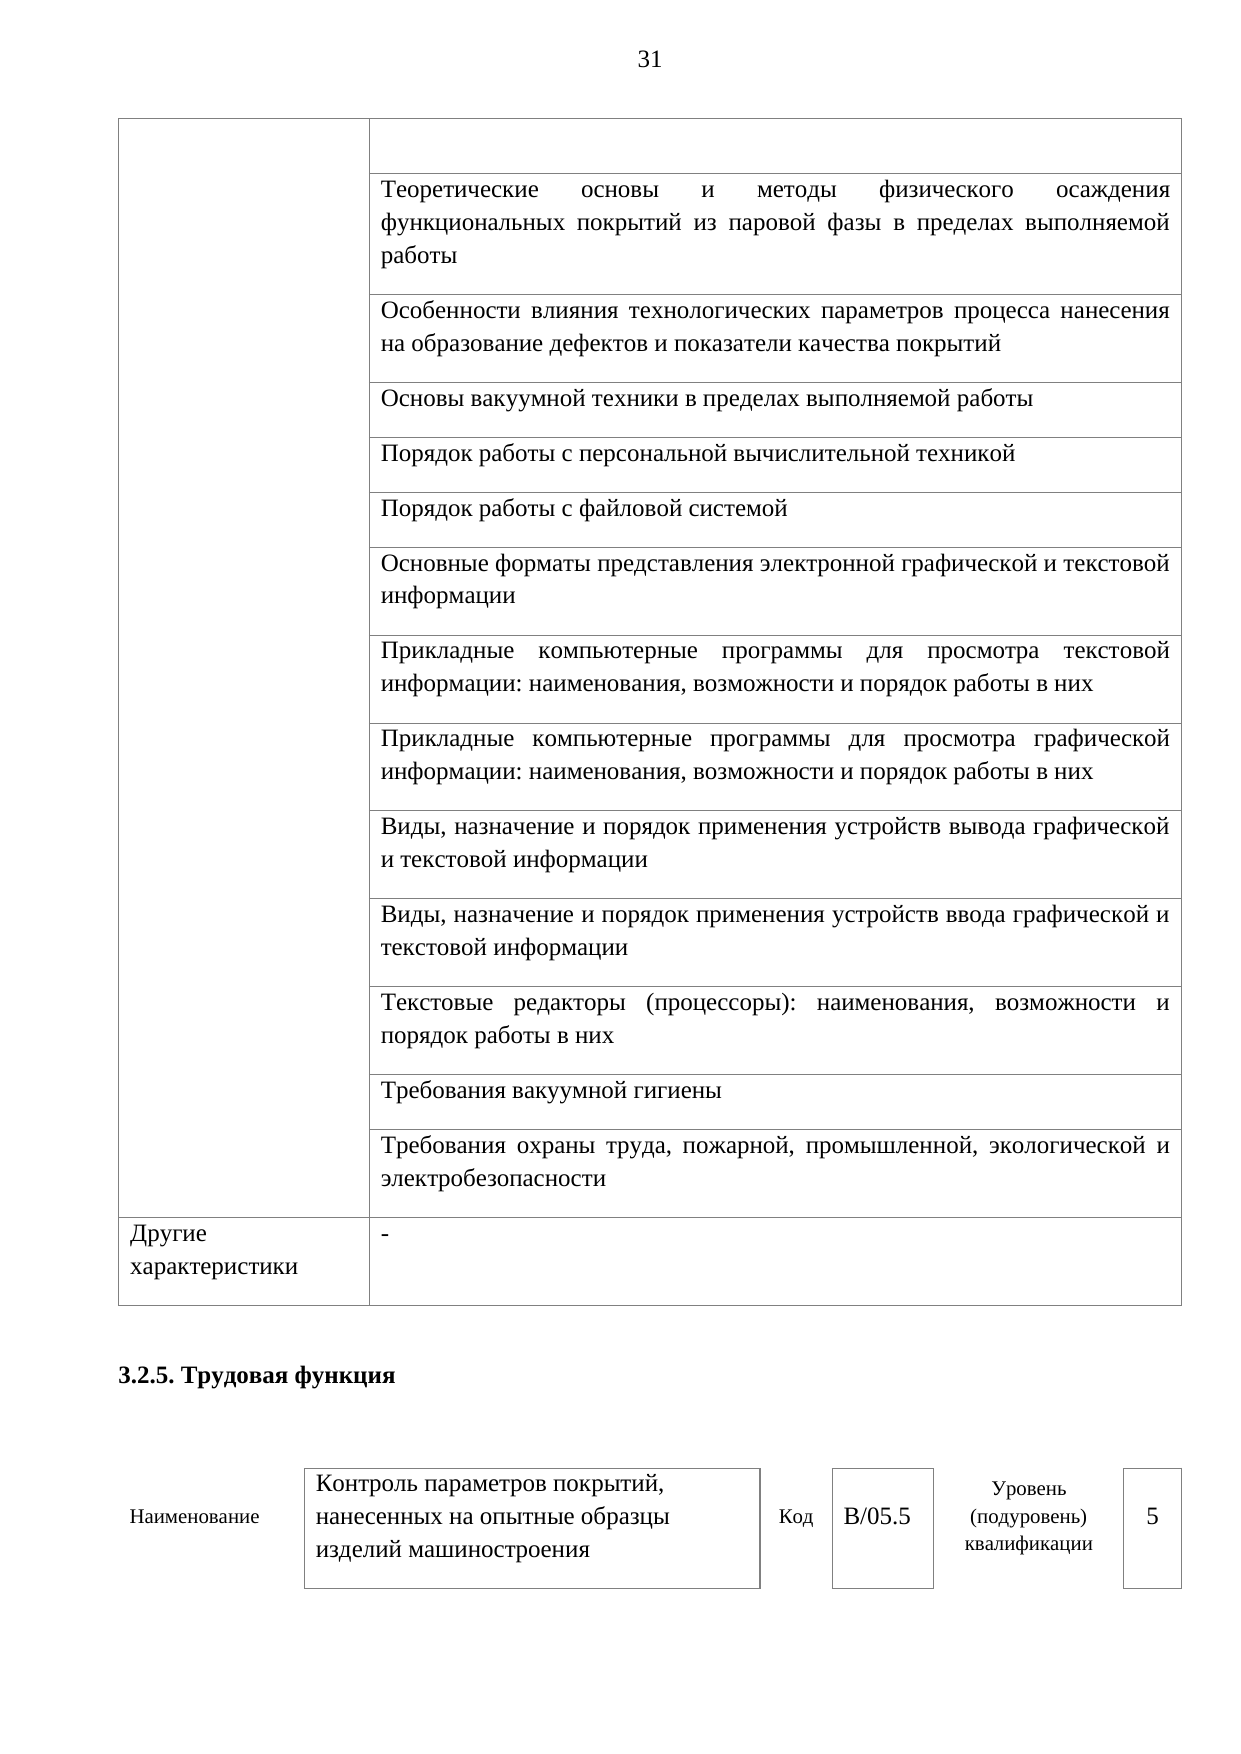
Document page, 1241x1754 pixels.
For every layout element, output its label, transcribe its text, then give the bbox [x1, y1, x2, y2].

table_header 5 [1124, 1469, 1181, 1588]
table_cell Другие характеристики [119, 1218, 369, 1305]
table_cell Порядок работы с файловой системой [370, 493, 1181, 547]
table_header Уровень (подуровень) квалификации [934, 1468, 1123, 1588]
table_cell Текстовые редакторы (процессоры): наименования, возможности и порядок работы в них [370, 987, 1181, 1074]
text 3.2.5. Трудовая функция [118, 1360, 1181, 1388]
table_cell Виды, назначение и порядок применения устройств ввода графической и текстовой информации [370, 899, 1181, 986]
table_cell Требования вакуумной гигиены [370, 1075, 1181, 1129]
table_cell Порядок работы с персональной вычислительной техникой [370, 438, 1181, 492]
table_cell Виды, назначение и порядок применения устройств вывода графической и текстовой информации [370, 811, 1181, 898]
table_cell Прикладные компьютерные программы для просмотра графической информации: наименования, возможности и порядок работы в них [370, 724, 1181, 810]
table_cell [370, 119, 1181, 173]
table_cell Теоретические основы и методы физического осаждения функциональных покрытий из паровой фазы в пределах выполняемой работы [370, 174, 1181, 294]
table_header Наименование [118, 1468, 304, 1588]
table_cell Основные форматы представления электронной графической и текстовой информации [370, 548, 1181, 634]
table_cell Требования охраны труда, пожарной, промышленной, экологической и электробезопасности [370, 1130, 1181, 1217]
table_cell Основы вакуумной техники в пределах выполняемой работы [370, 383, 1181, 437]
table_cell - [370, 1218, 1181, 1305]
table_cell Прикладные компьютерные программы для просмотра текстовой информации: наименования, возможности и порядок работы в них [370, 636, 1181, 722]
table_header B/05.5 [833, 1469, 933, 1588]
table_header Контроль параметров покрытий, нанесенных на опытные образцы изделий машиностроения [305, 1469, 759, 1588]
table_cell Особенности влияния технологических параметров процесса нанесения на образование дефектов и показатели качества покрытий [370, 295, 1181, 382]
table_header Код [761, 1468, 832, 1588]
